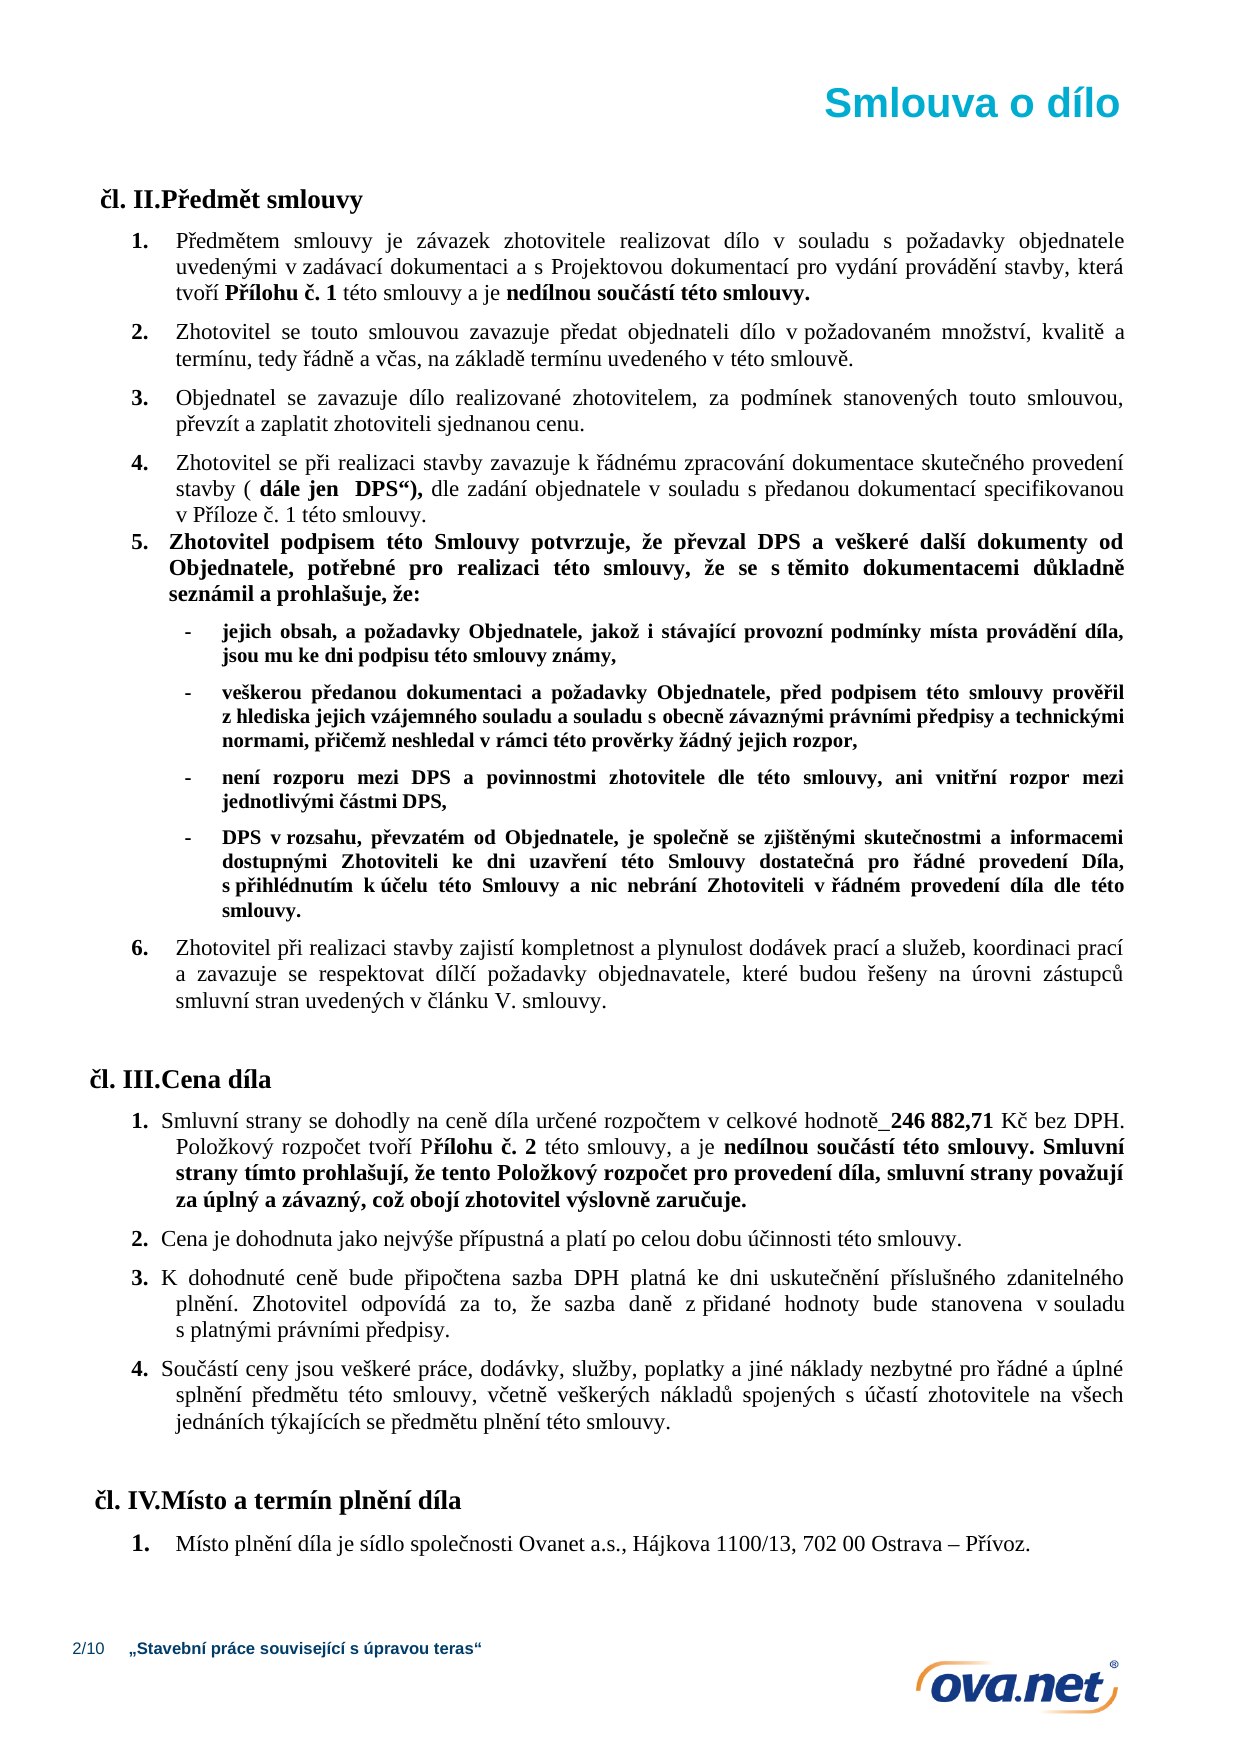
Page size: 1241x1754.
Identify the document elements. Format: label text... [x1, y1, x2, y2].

list Místo a termín plnění díla [131, 1484, 1125, 1515]
list Cena díla [131, 1063, 1125, 1094]
list K dohodnuté ceně bude připočtena sazba DPH platná ke dni uskutečnění příslušného zdanitelného plnění. Zhotovitel odpovídá za to, že sazba daně z přidané hodnoty bude stanovena v souladu s platnými právními předpisy. [131, 1263, 1125, 1343]
list Předmětem smlouvy je závazek zhotovitele realizovat dílo v souladu s požadavky objednatele uvedenými v zadávací dokumentaci a s Projektovou dokumentací pro vydání provádění stavby, která tvoří Přílohu č. 1 této smlouvy a je nedílnou součástí této smlouvy. [131, 227, 1125, 306]
list Zhotovitel se touto smlouvou zavazuje předat objednateli dílo v požadovaném množství, kvalitě a termínu, tedy řádně a včas, na základě termínu uvedeného v této smlouvě. [131, 318, 1125, 371]
list Zhotovitel podpisem této Smlouvy potvrzuje, že převzal DPS a veškeré další dokumenty od Objednatele, potřebné pro realizaci této smlouvy, že se s těmito dokumentacemi důkladně seznámil a prohlašuje, že: [131, 528, 1125, 607]
list není rozporu mezi DPS a povinnostmi zhotovitele dle této smlouvy, ani vnitřní rozpor mezi jednotlivými částmi DPS, [184, 765, 1125, 813]
list jejich obsah, a požadavky Objednatele, jakož i stávající provozní podmínky místa provádění díla, jsou mu ke dni podpisu této smlouvy známy, [184, 619, 1125, 667]
list Zhotovitel při realizaci stavby zajistí kompletnost a plynulost dodávek prací a služeb, koordinaci prací a zavazuje se respektovat dílčí požadavky objednavatele, které budou řešeny na úrovni zástupců smluvní stran uvedených v článku V. smlouvy. [131, 934, 1125, 1013]
list Zhotovitel se při realizaci stavby zavazuje k řádnému zpracování dokumentace skutečného provedení stavby ( dále jen DPS“), dle zadání objednatele v souladu s předanou dokumentací specifikovanou v Příloze č. 1 této smlouvy. [131, 449, 1125, 528]
list Smluvní strany se dohodly na ceně díla určené rozpočtem v celkové hodnotě_246 882,71 Kč bez DPH. Položkový rozpočet tvoří Přílohu č. 2 této smlouvy, a je nedílnou součástí této smlouvy. Smluvní strany tímto prohlašují, že tento Položkový rozpočet pro provedení díla, smluvní strany považují za úplný a závazný, což obojí zhotovitel výslovně zaručuje. [131, 1107, 1125, 1212]
list Součástí ceny jsou veškeré práce, dodávky, služby, poplatky a jiné náklady nezbytné pro řádné a úplné splnění předmětu této smlouvy, včetně veškerých nákladů spojených s účastí zhotovitele na všech jednáních týkajících se předmětu plnění této smlouvy. [131, 1355, 1125, 1434]
picture [912, 1658, 1121, 1715]
list Předmět smlouvy [131, 183, 1125, 214]
list veškerou předanou dokumentaci a požadavky Objednatele, před podpisem této smlouvy prověřil z hlediska jejich vzájemného souladu a souladu s obecně závaznými právními předpisy a technickými normami, přičemž neshledal v rámci této prověrky žádný jejich rozpor, [184, 680, 1125, 752]
list Objednatel se zavazuje dílo realizované zhotovitelem, za podmínek stanovených touto smlouvou, převzít a zaplatit zhotoviteli sjednanou cenu. [131, 383, 1125, 436]
list Místo plnění díla je sídlo společnosti Ovanet a.s., Hájkova 1100/13, 702 00 Ostrava – Přívoz. [131, 1528, 1125, 1557]
list DPS v rozsahu, převzatém od Objednatele, je společně se zjištěnými skutečnostmi a informacemi dostupnými Zhotoviteli ke dni uzavření této Smlouvy dostatečná pro řádné provedení Díla, s přihlédnutím k účelu této Smlouvy a nic nebrání Zhotoviteli v řádném provedení díla dle této smlouvy. [184, 825, 1125, 922]
list Cena je dohodnuta jako nejvýše přípustná a platí po celou dobu účinnosti této smlouvy. [131, 1225, 1125, 1251]
